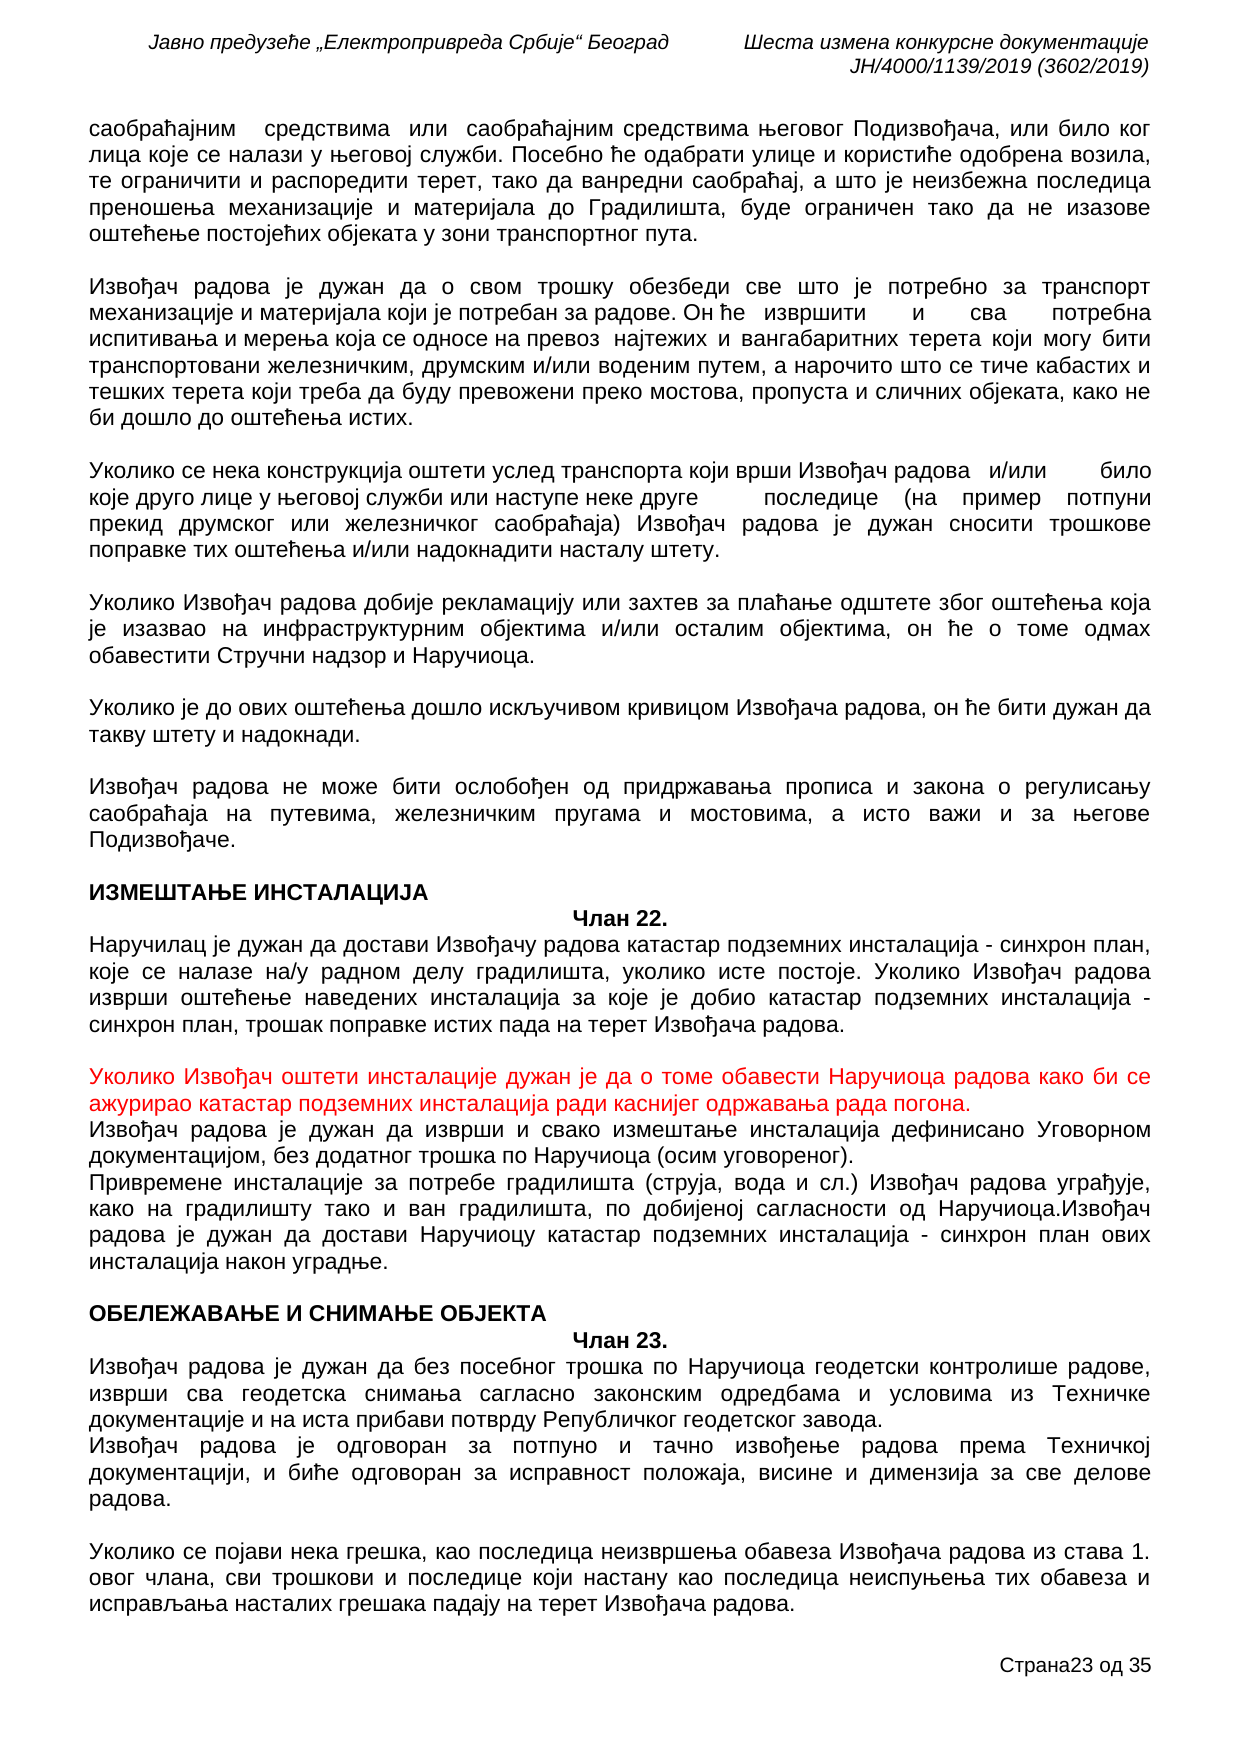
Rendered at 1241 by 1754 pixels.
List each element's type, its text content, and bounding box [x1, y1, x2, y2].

subtitle ОБЕЛЕЖАВАЊЕ И СНИМАЊЕ ОБЈЕКТА [89, 1300, 1152, 1327]
subtitle Члан 22. [89, 905, 1152, 931]
text Привремене инсталације за потребе градилишта (струја, вода и сл.) Извођач радова уграђује, како на градилишту тако и ван градилишта, по добијеној сагласности од Наручиоца.Извођач радова је дужан да достави Наручиоцу катастар подземних инсталација - синхрон план ових инсталација након уградње. [89, 1169, 1152, 1274]
subtitle Члан 23. [89, 1327, 1152, 1353]
text Наручилац је дужан да достави Извођачу радова катастар подземних инсталација - синхрон план, које се налазе на/у радном делу градилишта, уколико исте постоје. Уколико Извођач радова изврши оштећење наведених инсталација за које је добио катастар подземних инсталација - синхрон план, трошак поправке истих пада на терет Извођача радова. [89, 931, 1152, 1037]
text Извођач радова не може бити ослобођен од придржавања прописа и закона о регулисању саобраћаја на путевима, железничким пругама и мостовима, а исто важи и за његове Подизвођаче. [89, 773, 1152, 852]
text Уколико се појави нека грешка, као последица неизвршења обавеза Извођача радова из става 1. овог чланa, сви трошкови и последице који настану као последица неиспуњења тих обавеза и исправљања насталих грешака падају на терет Извођача радова. [89, 1538, 1152, 1617]
subtitle ИЗМЕШТАЊЕ ИНСТАЛАЦИЈА [89, 879, 1152, 905]
text Извођач радова је дужан да о свом трошку обезбеди све што је потребно за транспорт механизације и материјала који је потребан за радове. Он ће извршити и сва потребна испитивања и мерења која се односе на превоз најтежих и вангабаритних терета који могу бити транспортовани железничким, друмским и/или воденим путем, а нарочито што се тиче кабастих и тешких терета који треба да буду превожени преко мостова, пропуста и сличних објеката, како не би дошло до оштећења истих. [89, 273, 1152, 431]
text Уколико се нека конструкција оштети услед транспорта који врши Извођач радова и/или било које друго лице у његовој служби или наступе неке друге последице (на пример потпуни прекид друмског или железничког саобраћаја) Извођач радова је дужан сносити трошкове поправке тих оштећења и/или надокнадити насталу штету. [89, 457, 1152, 562]
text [89, 114, 1152, 246]
text Уколико Извођач радова добије рекламацију или захтев за плаћање одштете због оштећења која је изазвао на инфраструктурним објектима и/или осталим објектима, он ће о томе одмах обавестити Стручни надзор и Наручиоца. [89, 589, 1152, 668]
text Уколико Извођач оштети инсталације дужан је да о томе обавести Наручиоца радова како би се ажурирао катастар подземних инсталација ради каснијег одржавања рада погона. [89, 1063, 1152, 1116]
text Уколико је до ових оштећења дошло искључивом кривицом Извођача радова, он ће бити дужан да такву штету и надокнади. [89, 694, 1152, 747]
text Извођач радова је одговоран за потпуно и тачно извођење радова према Техничкој документацији, и биће одговоран за исправност положаја, висине и димензија за све делове радова. [89, 1432, 1152, 1511]
text Извођач радова је дужан да изврши и свако измештање инсталација дефинисано Уговорном документацијом, без додатног трошка по Наручиоца (осим уговореног). [89, 1116, 1152, 1169]
text Извођач радова је дужан да без посебног трошка по Наручиоца геодетски контролише радове, изврши сва геодетска снимања сагласно законским одредбама и условима из Техничке документације и на иста прибави потврду Републичког геодетског завода. [89, 1353, 1152, 1432]
